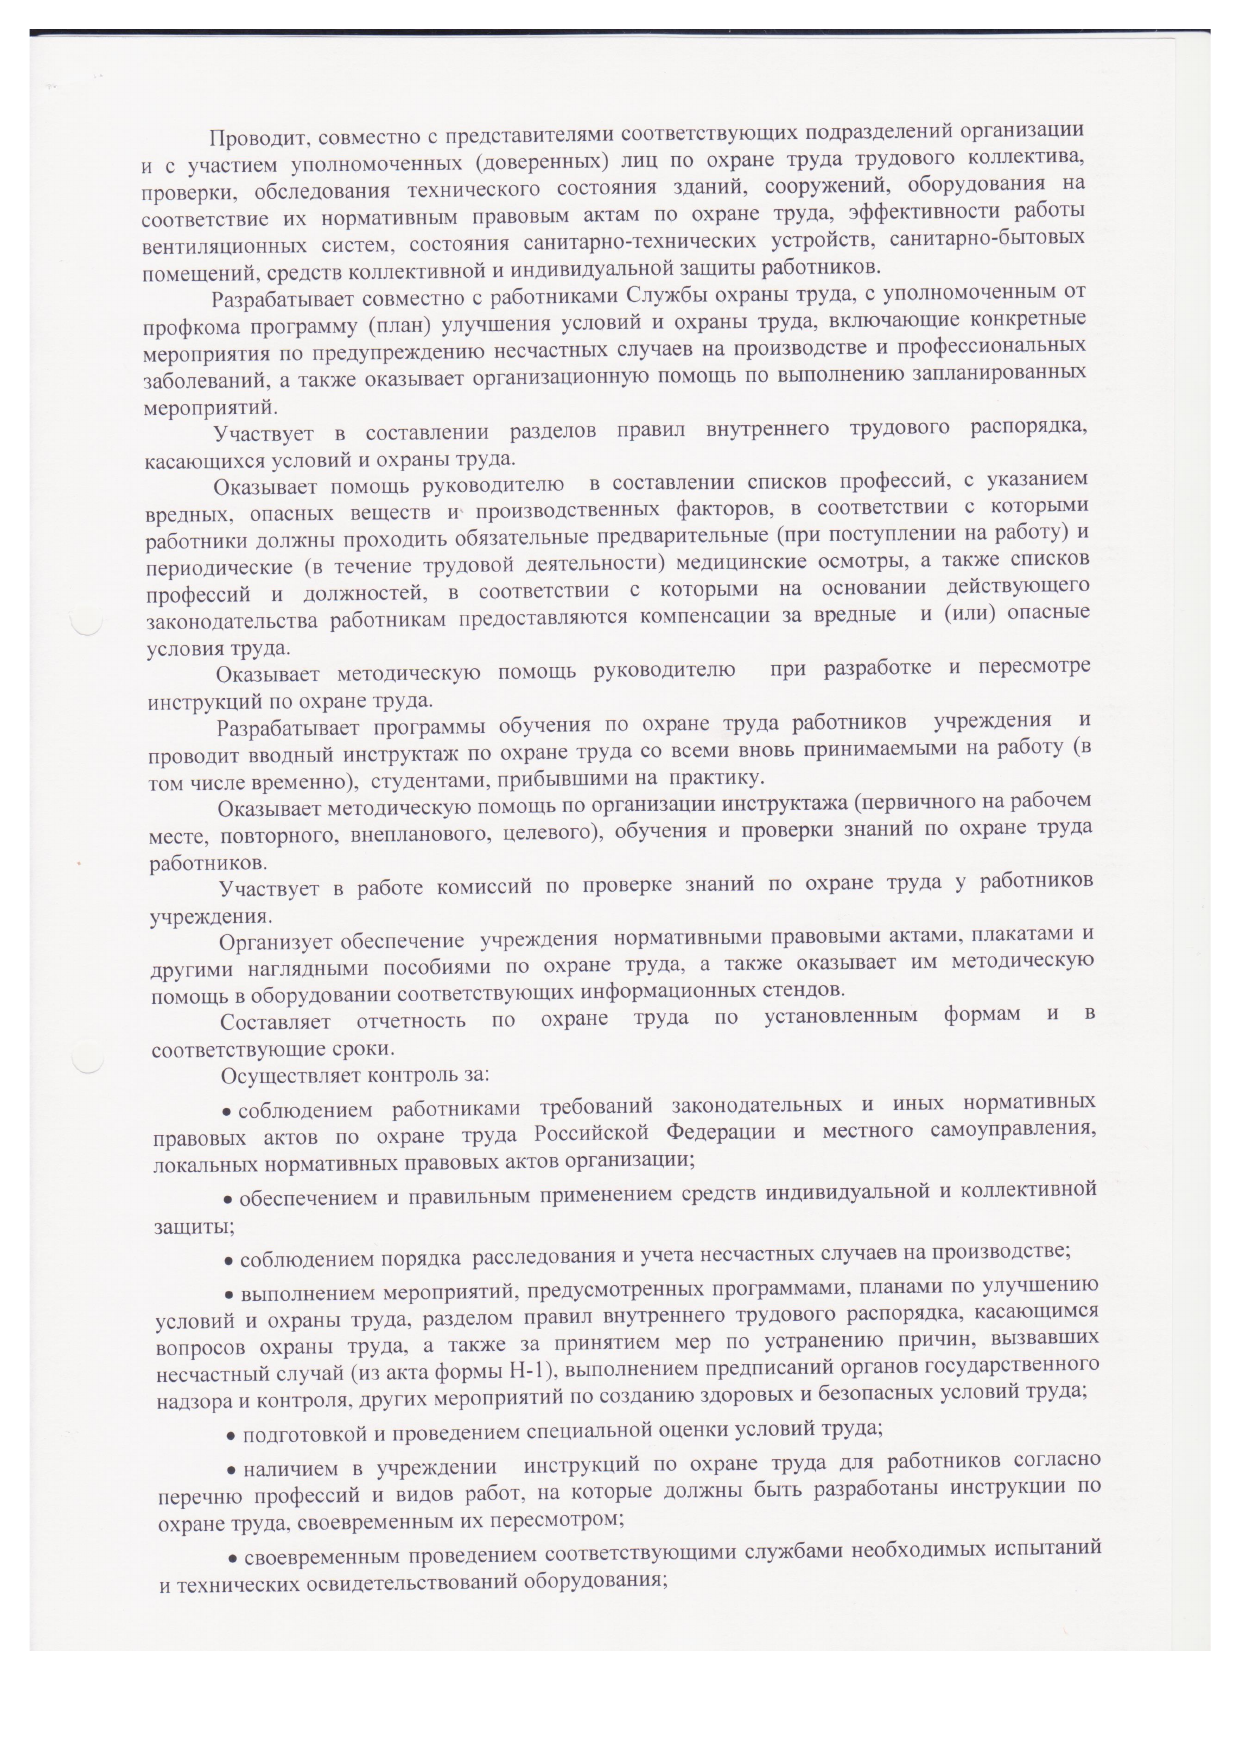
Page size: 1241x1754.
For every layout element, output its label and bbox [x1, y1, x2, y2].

picture [29, 29, 1211, 1651]
